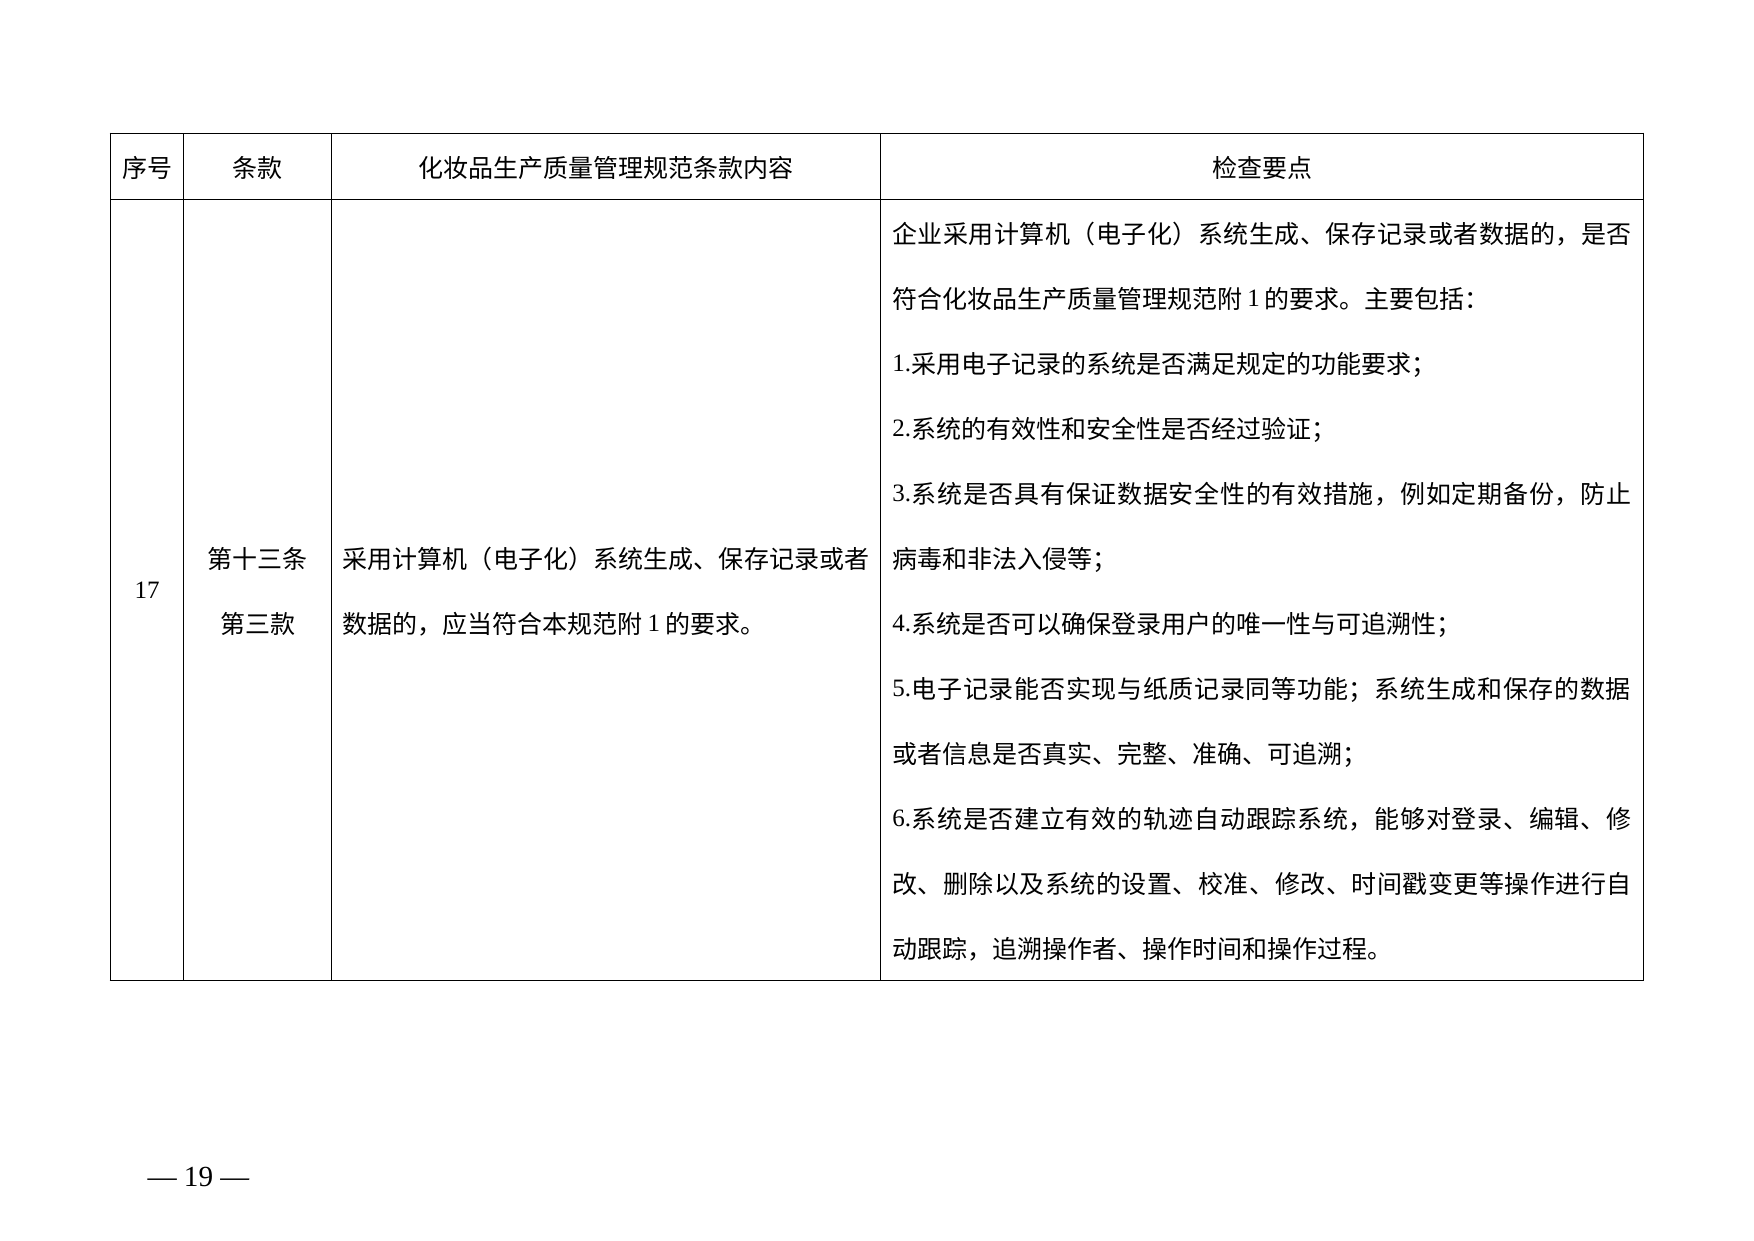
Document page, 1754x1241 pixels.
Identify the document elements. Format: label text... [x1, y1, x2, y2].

table_cell 企业采用计算机（电子化）系统生成、保存记录或者数据的，是否符合化妆品生产质量管理规范附1的要求。主要包括： 1.采用电子记录的系统是否满足规定的功能要求； 2.系统的有效性和安全性是否经过验证； 3.系统是否具有保证数据安全性的有效措施，例如定期备份，防止病毒和非法入侵等； 4.系统是否可以确保登录用户的唯一性与可追溯性； 5.电子记录能否实现与纸质记录同等功能；系统生成和保存的数据或者信息是否真实、完整、准确、可追溯； 6.系统是否建立有效的轨迹自动跟踪系统，能够对登录、编辑、修改、删除以及系统的设置、校准、修改、时间戳变更等操作进行自动跟踪，追溯操作者、操作时间和操作过程。 [881, 200, 1643, 980]
table_header 化妆品生产质量管理规范条款内容 [332, 134, 880, 199]
table_header 条款 [184, 134, 331, 199]
table_cell 17 [111, 200, 183, 980]
table_header 检查要点 [881, 134, 1643, 199]
table_cell 采用计算机（电子化）系统生成、保存记录或者数据的，应当符合本规范附1的要求。 [332, 200, 880, 980]
table_cell 第十三条 第三款 [184, 200, 331, 980]
table_header 序号 [111, 134, 183, 199]
